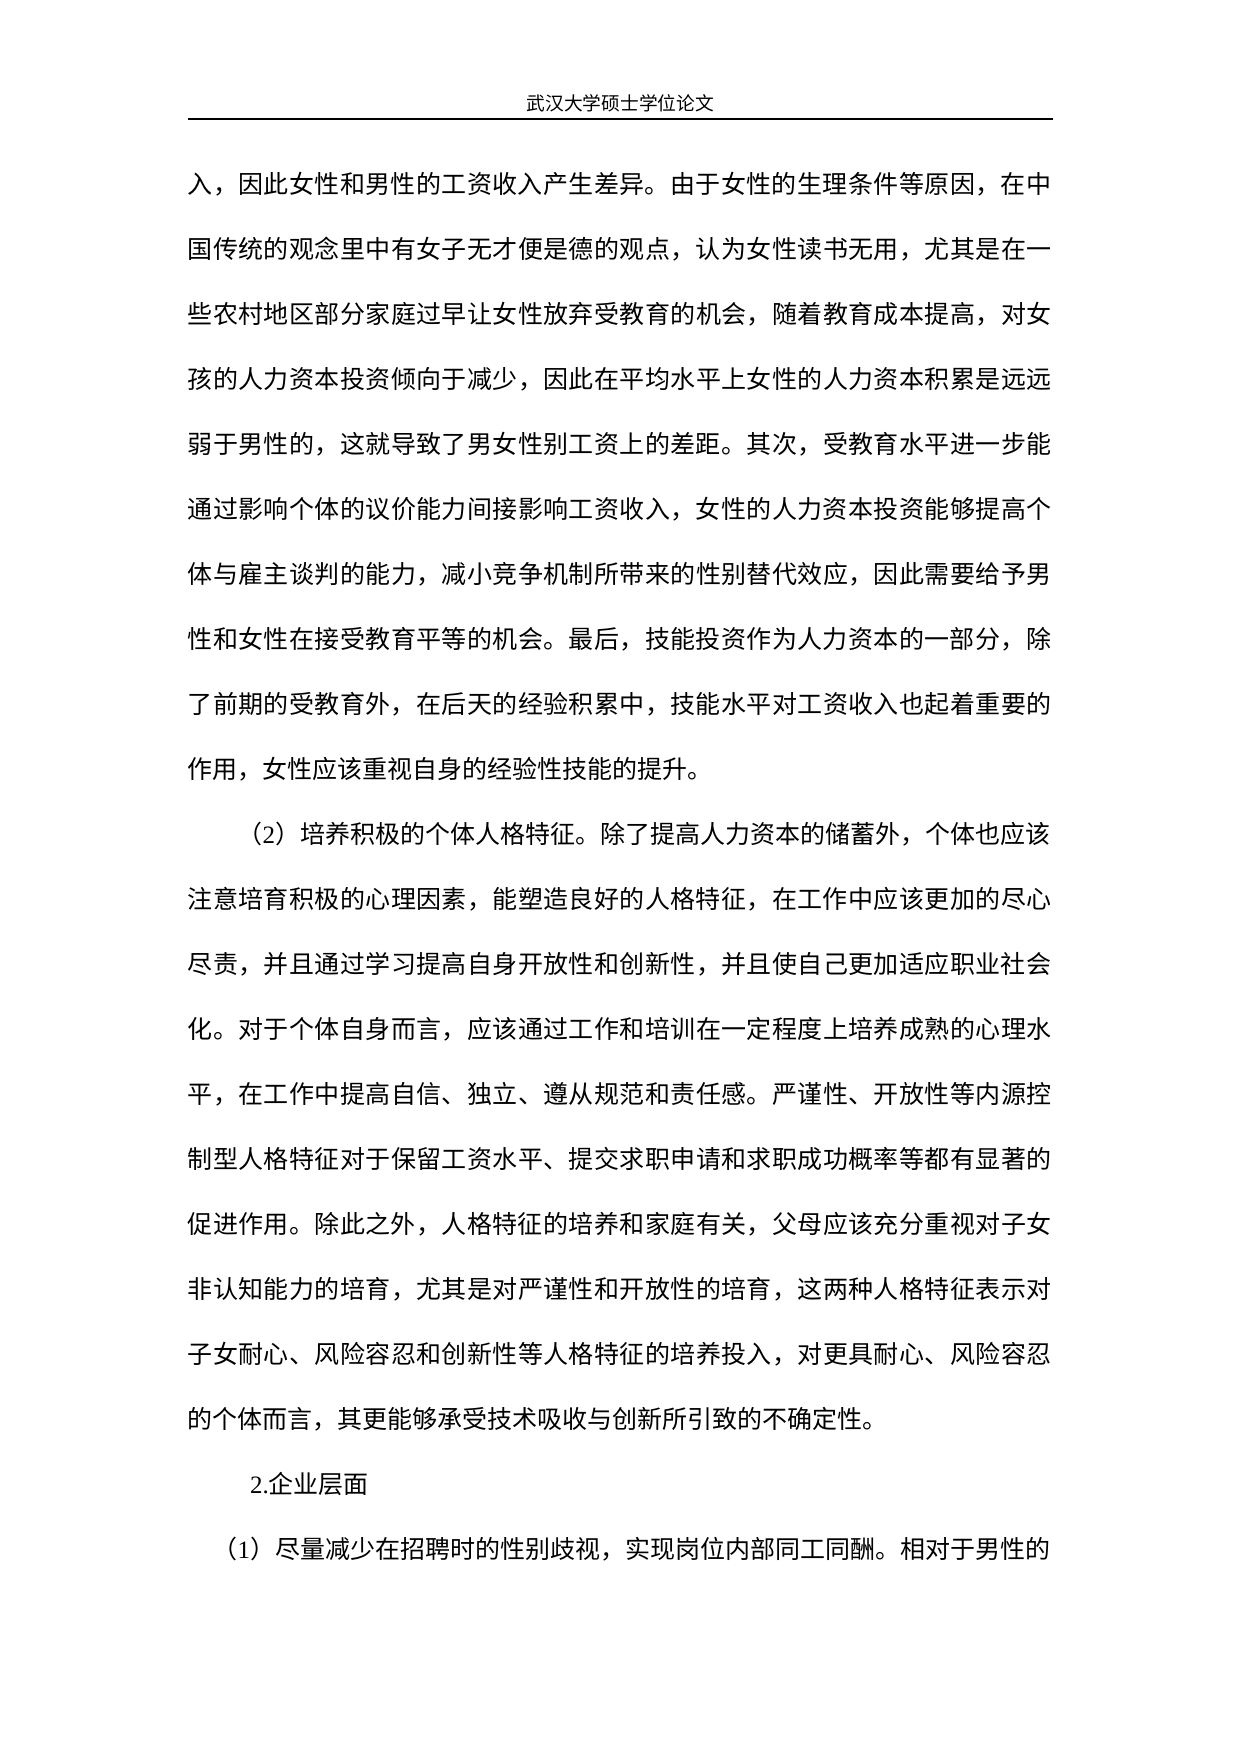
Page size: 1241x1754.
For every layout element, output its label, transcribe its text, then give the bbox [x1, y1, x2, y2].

text （2）培养积极的个体人格特征。除了提高人力资本的储蓄外，个体也应该注意培育积极的心理因素，能塑造良好的人格特征，在工作中应该更加的尽心尽责，并且通过学习提高自身开放性和创新性，并且使自己更加适应职业社会化。对于个体自身而言，应该通过工作和培训在一定程度上培养成熟的心理水平，在工作中提高自信、独立、遵从规范和责任感。严谨性、开放性等内源控制型人格特征对于保留工资水平、提交求职申请和求职成功概率等都有显著的促进作用。除此之外，人格特征的培养和家庭有关，父母应该充分重视对子女非认知能力的培育，尤其是对严谨性和开放性的培育，这两种人格特征表示对子女耐心、风险容忍和创新性等人格特征的培养投入，对更具耐心、风险容忍的个体而言，其更能够承受技术吸收与创新所引致的不确定性。 [187, 800, 1053, 1450]
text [187, 1515, 1053, 1580]
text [187, 150, 1053, 800]
text 2.企业层面 [187, 1450, 1053, 1515]
